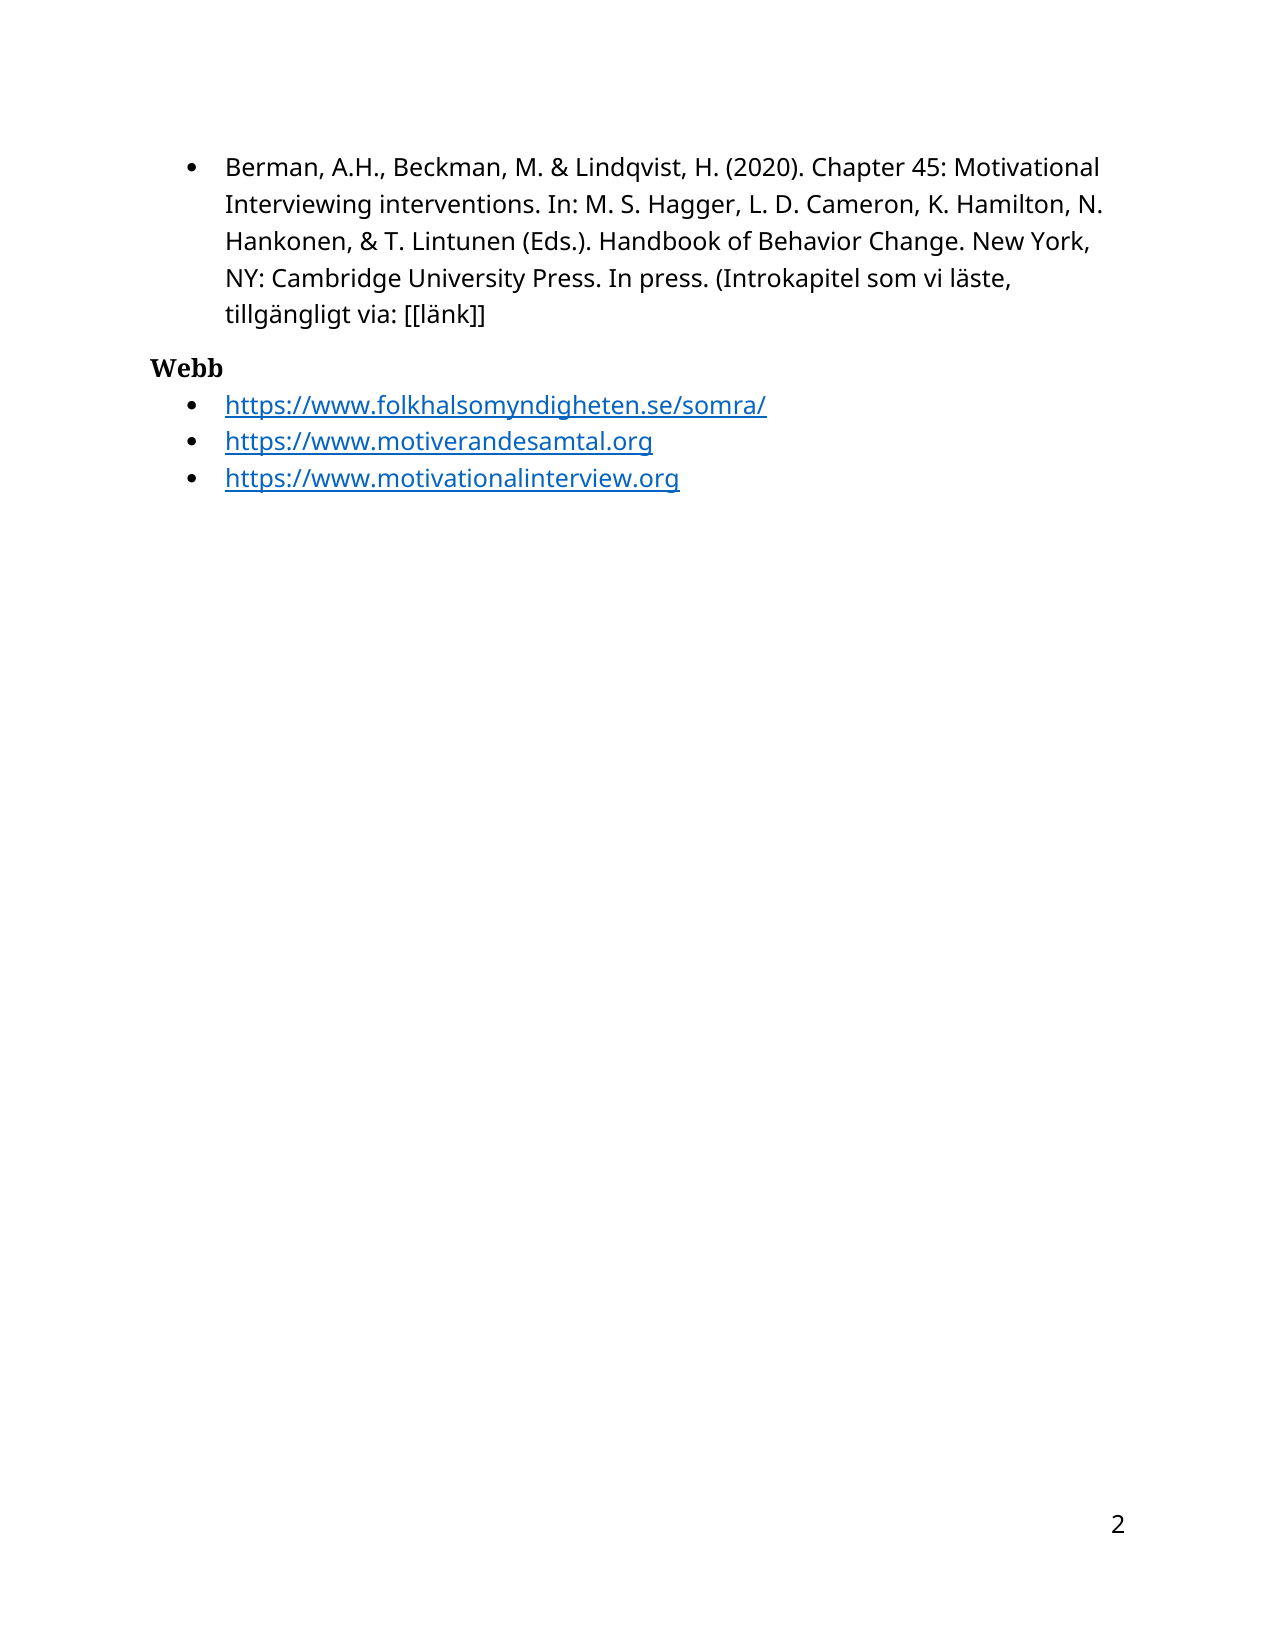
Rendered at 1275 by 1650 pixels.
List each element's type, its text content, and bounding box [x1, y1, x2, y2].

list Berman, A.H., Beckman, M. & Lindqvist, H. (2020). Chapter 45: Motivational Interviewing interventions. In: M. S. Hagger, L. D. Cameron, K. Hamilton, N. Hankonen, & T. Lintunen (Eds.). Handbook of Behavior Change. New York, NY: Cambridge University Press. In press. (Introkapitel som vi läste, tillgängligt via: [[länk]] [187, 150, 1125, 331]
subtitle Webb [150, 351, 1125, 384]
list https://www.motiverandesamtal.org [187, 424, 1125, 458]
list https://www.motivationalinterview.org [187, 461, 1125, 495]
list https://www.folkhalsomyndigheten.se/somra/ [187, 387, 1125, 421]
